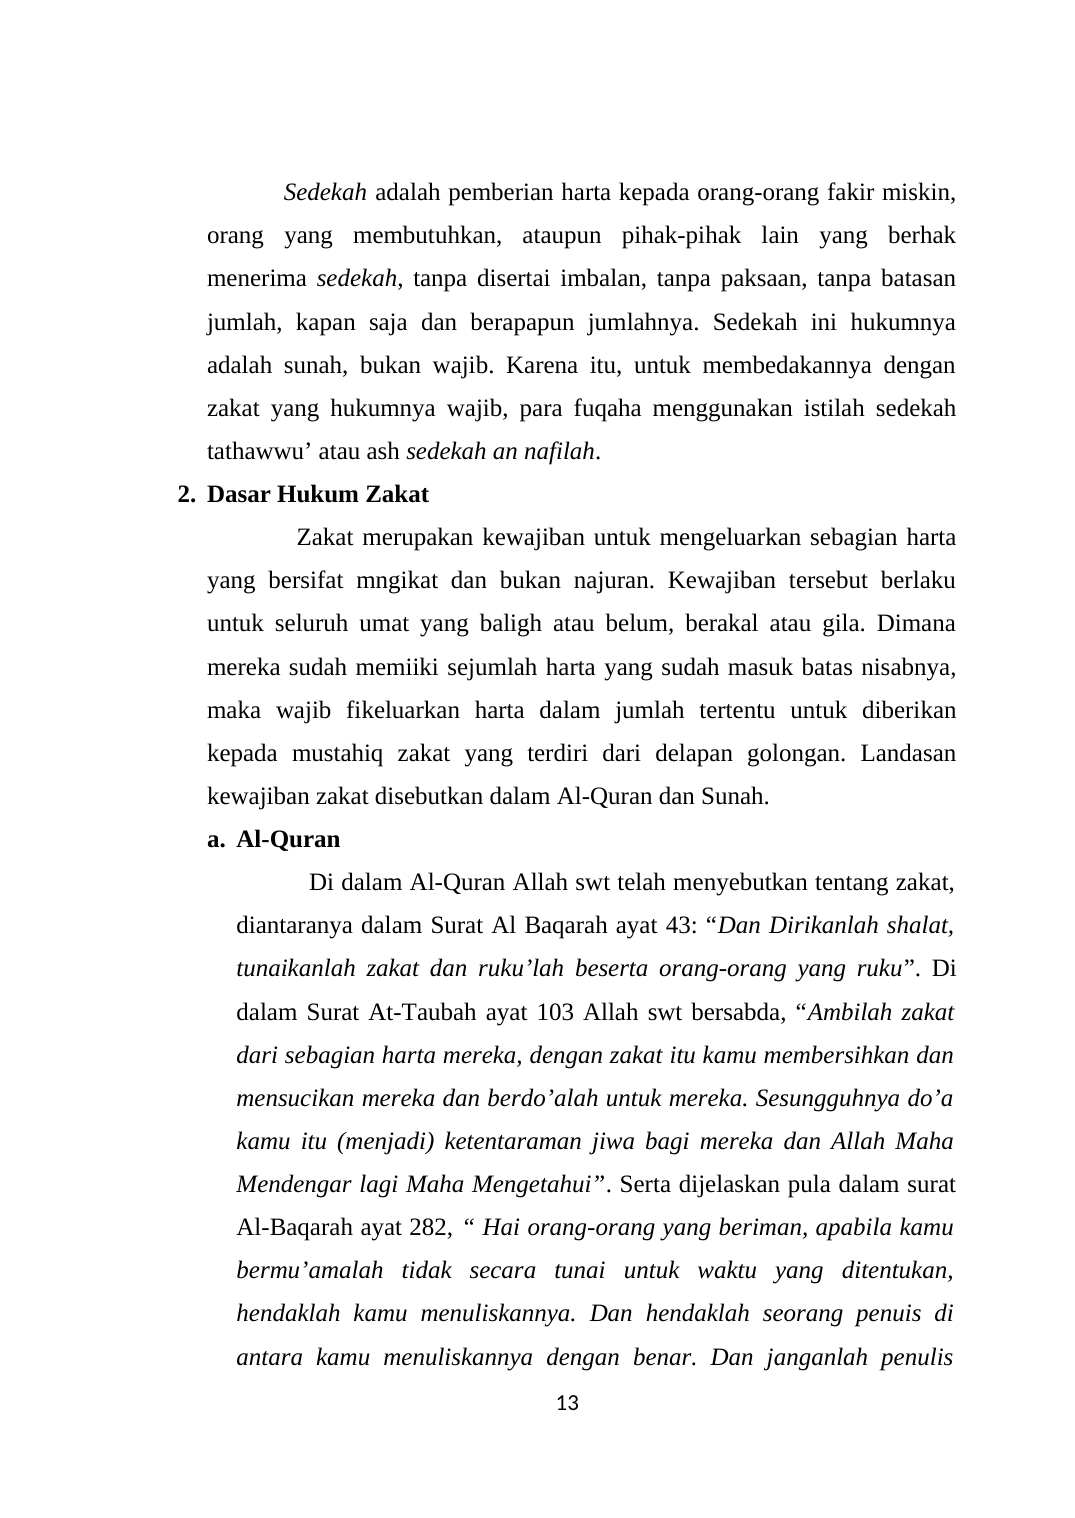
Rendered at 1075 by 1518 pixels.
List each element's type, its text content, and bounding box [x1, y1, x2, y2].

list Sedekah adalah pemberian harta kepada orang-orang fakir miskin, orang yang membutuhkan, ataupun pihak-pihak lain yang berhak menerima sedekah, tanpa disertai imbalan, tanpa paksaan, tanpa batasan jumlah, kapan saja dan berapapun jumlahnya. Sedekah ini hukumnya adalah sunah, bukan wajib. Karena itu, untuk membedakannya dengan zakat yang hukumnya wajib, para fuqaha menggunakan istilah sedekah tathawwu’ atau ash sedekah an nafilah. [207, 177, 957, 465]
list Dasar Hukum Zakat [177, 479, 957, 508]
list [236, 867, 957, 1370]
list Al-Quran [207, 824, 957, 853]
list Zakat merupakan kewajiban untuk mengeluarkan sebagian harta yang bersifat mngikat dan bukan najuran. Kewajiban tersebut berlaku untuk seluruh umat yang baligh atau belum, berakal atau gila. Dimana mereka sudah memiiki sejumlah harta yang sudah masuk batas nisabnya, maka wajib fikeluarkan harta dalam jumlah tertentu untuk diberikan kepada mustahiq zakat yang terdiri dari delapan golongan. Landasan kewajiban zakat disebutkan dalam Al-Quran dan Sunah. [207, 522, 957, 810]
